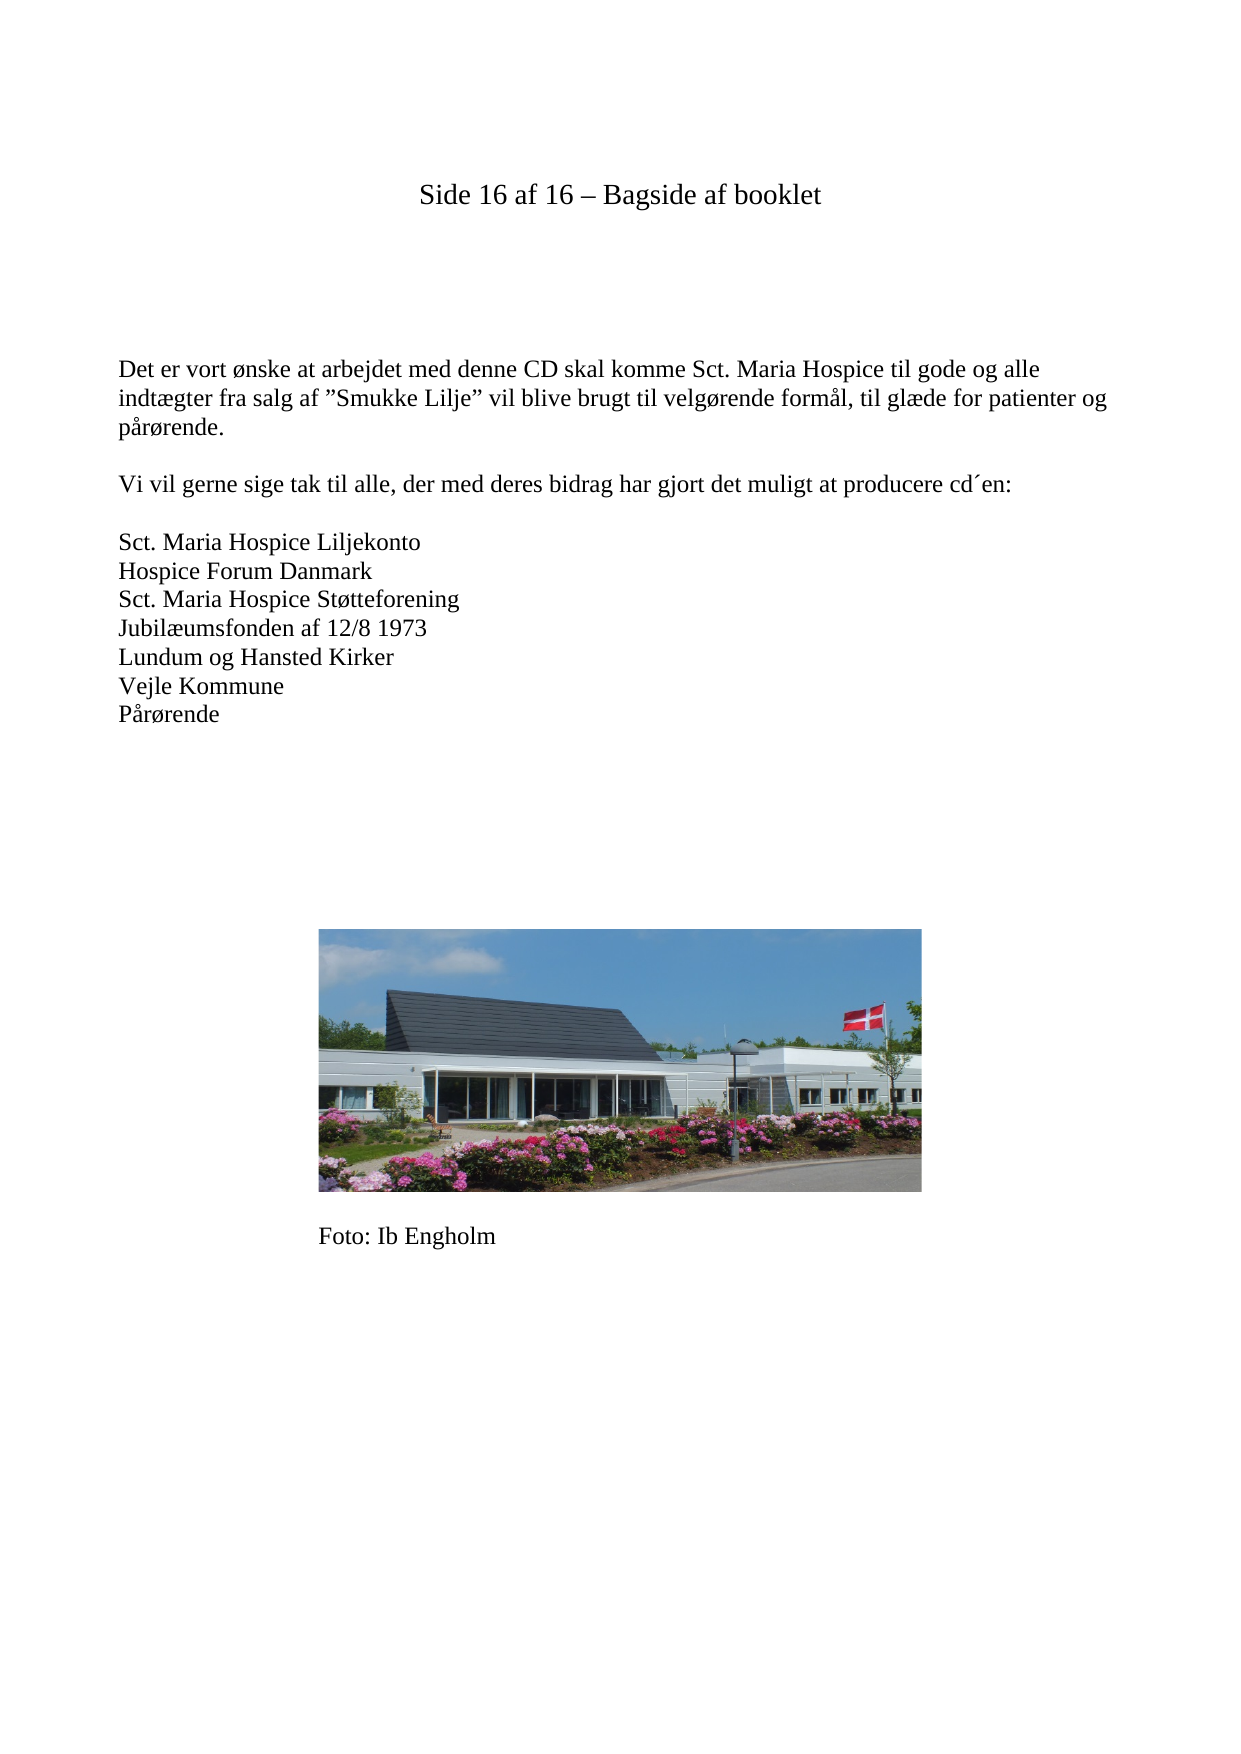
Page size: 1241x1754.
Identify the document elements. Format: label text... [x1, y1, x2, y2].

picture [318, 929, 922, 1192]
text Jubilæumsfonden af 12/8 1973 [118, 613, 1122, 642]
text Sct. Maria Hospice Støtteforening [118, 584, 1122, 613]
text Pårørende [118, 699, 1122, 728]
text Det er vort ønske at arbejdet med denne CD skal komme Sct. Maria Hospice til gode og alle indtægter fra salg af ”Smukke Lilje” vil blive brugt til velgørende formål, til glæde for patienter og pårørende. [118, 354, 1122, 441]
text Side 16 af 16 – Bagside af booklet [118, 177, 1122, 211]
text Vi vil gerne sige tak til alle, der med deres bidrag har gjort det muligt at producere cd´en: [118, 469, 1122, 498]
text Foto: Ib Engholm [118, 1221, 1122, 1249]
text Hospice Forum Danmark [118, 556, 1122, 584]
text Lundum og Hansted Kirker [118, 642, 1122, 671]
text Vejle Kommune [118, 671, 1122, 699]
text Sct. Maria Hospice Liljekonto [118, 527, 1122, 556]
